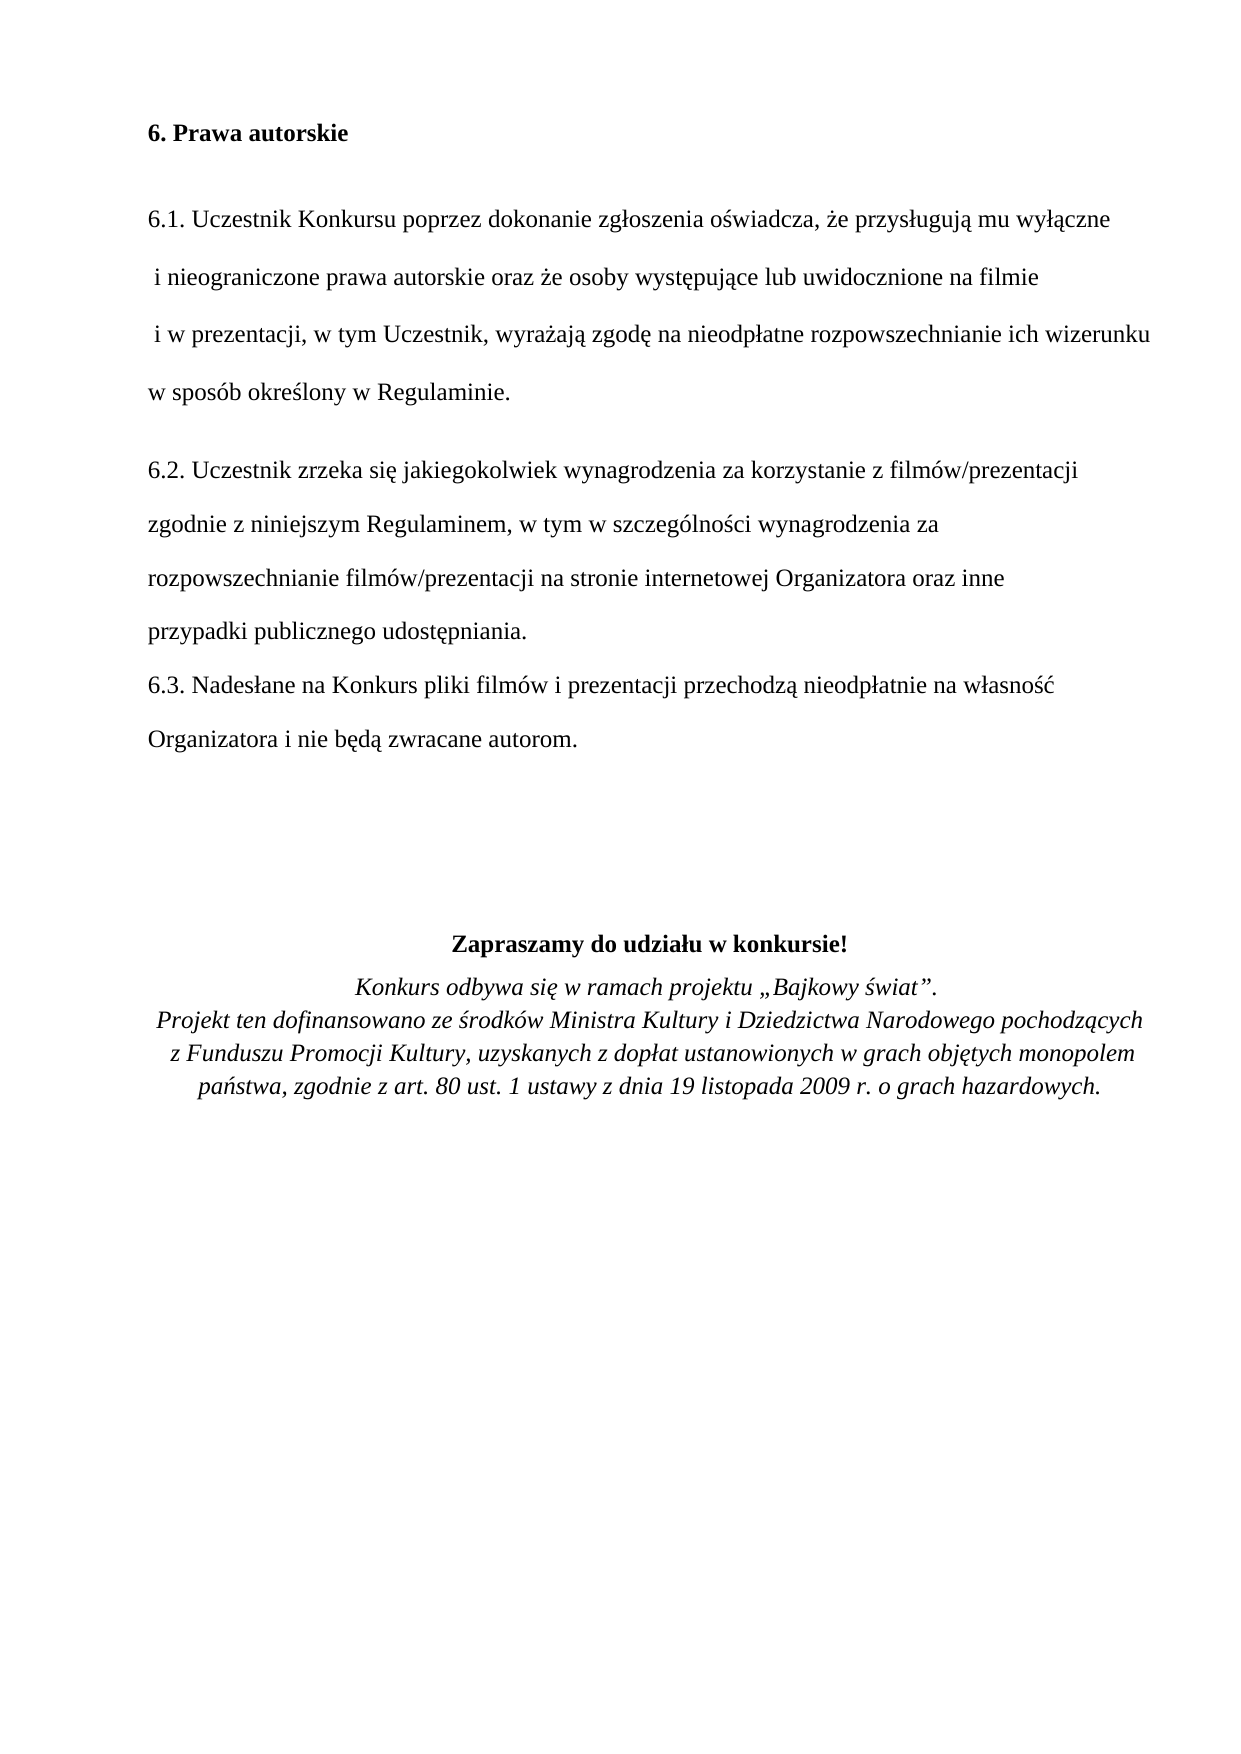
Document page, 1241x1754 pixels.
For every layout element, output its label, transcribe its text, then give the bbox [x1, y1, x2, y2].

text Organizatora i nie będą zwracane autorom. [148, 724, 1152, 753]
text 6.3. Nadesłane na Konkurs pliki filmów i prezentacji przechodzą nieodpłatnie na własność [148, 670, 1152, 699]
text zgodnie z niniejszym Regulaminem, w tym w szczególności wynagrodzenia za [148, 509, 1152, 537]
text 6.1. Uczestnik Konkursu poprzez dokonanie zgłoszenia oświadcza, że przysługują mu wyłączne i nieograniczone prawa autorskie oraz że osoby występujące lub uwidocznione na filmie i w prezentacji, w tym Uczestnik, wyrażają zgodę na nieodpłatne rozpowszechnianie ich wizerunku w sposób określony w Regulaminie. [148, 204, 1152, 405]
text przypadki publicznego udostępniania. [148, 616, 1152, 645]
text 6.2. Uczestnik zrzeka się jakiegokolwiek wynagrodzenia za korzystanie z filmów/prezentacji [148, 455, 1152, 484]
text Zapraszamy do udziału w konkursie! [148, 929, 1152, 958]
text 6. Prawa autorskie [148, 118, 1152, 179]
text rozpowszechnianie filmów/prezentacji na stronie internetowej Organizatora oraz inne [148, 563, 1152, 591]
text Konkurs odbywa się w ramach projektu „Bajkowy świat”. Projekt ten dofinansowano ze środków Ministra Kultury i Dziedzictwa Narodowego pochodzących z Funduszu Promocji Kultury, uzyskanych z dopłat ustanowionych w grach objętych monopolem państwa, zgodnie z art. 80 ust. 1 ustawy z dnia 19 listopada 2009 r. o grach hazardowych. [148, 972, 1152, 1100]
